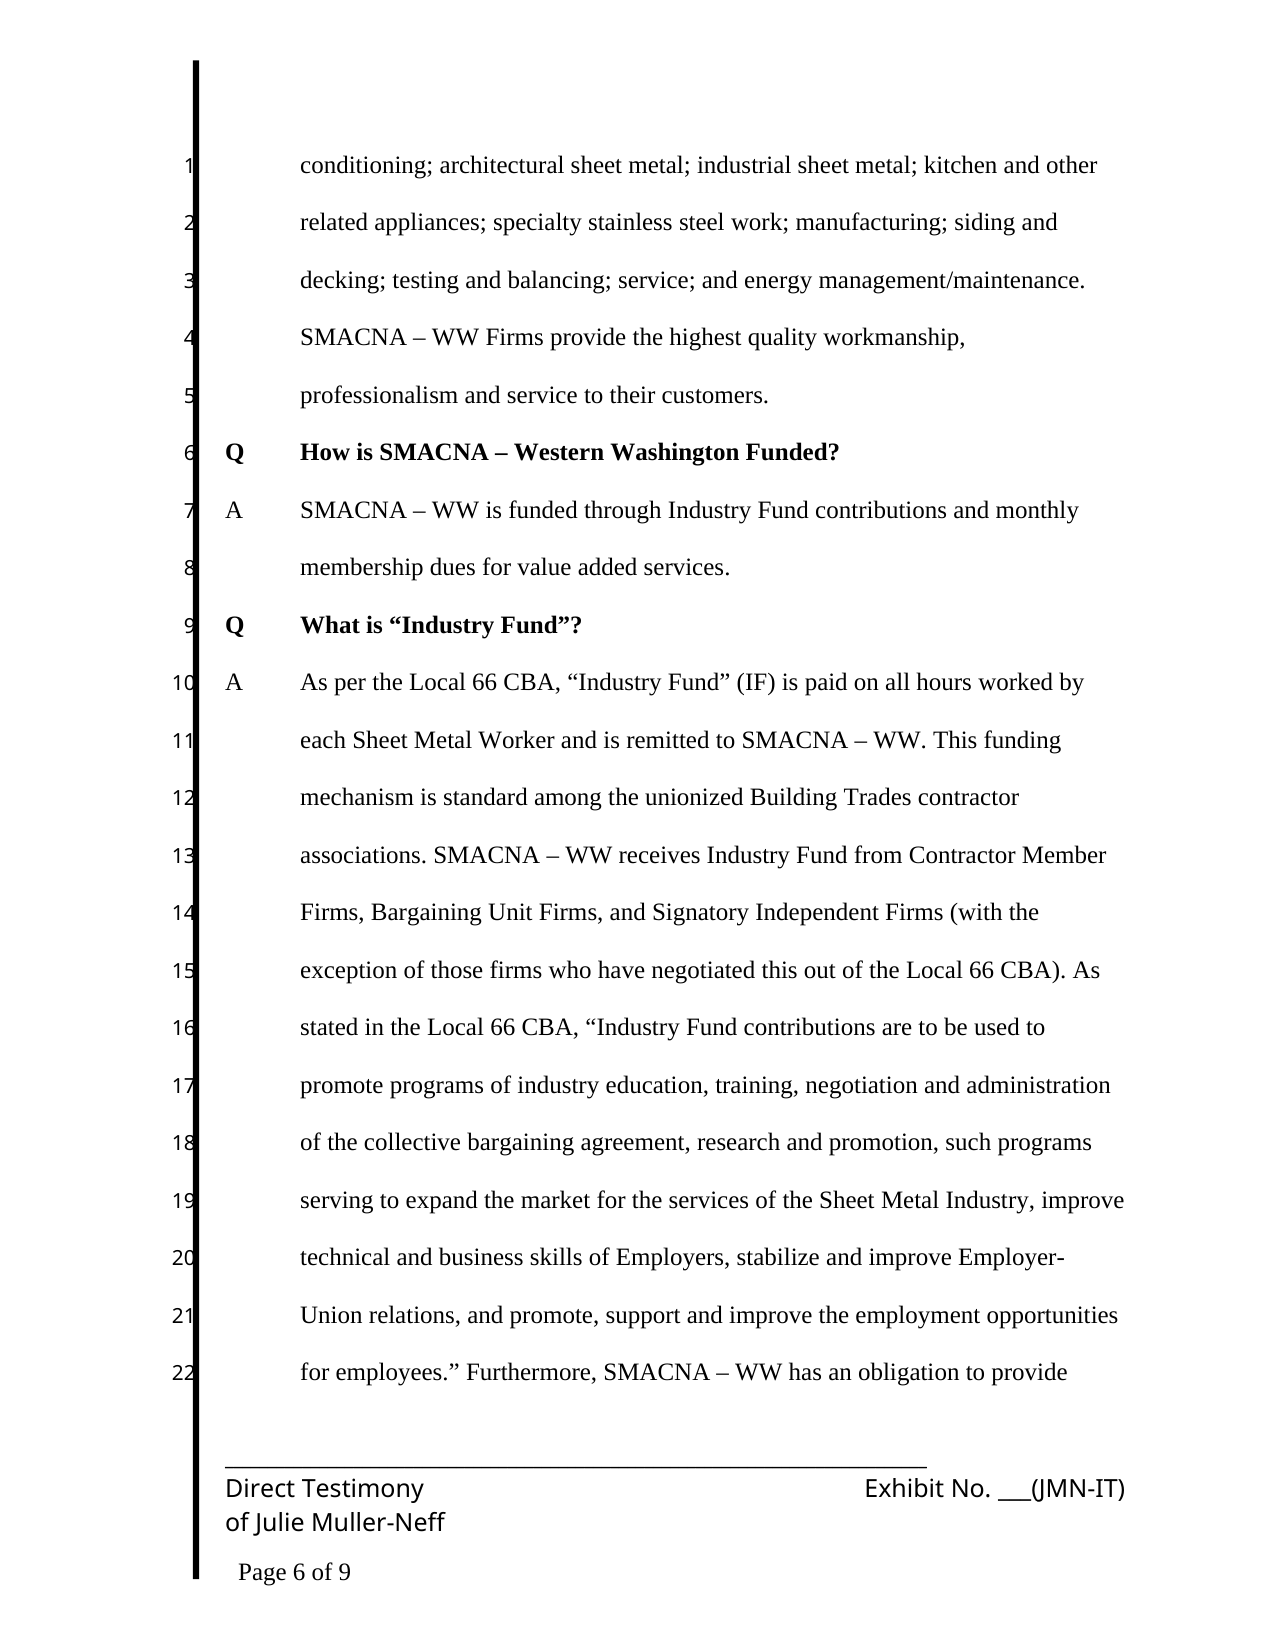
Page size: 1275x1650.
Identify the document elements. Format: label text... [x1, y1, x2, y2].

text Q What is “Industry Fund”? [225, 610, 1125, 639]
text A SMACNA – WW is funded through Industry Fund contributions and monthly membership dues for value added services. [225, 495, 1125, 581]
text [225, 667, 1125, 1386]
text Q How is SMACNA – Western Washington Funded? [225, 437, 1125, 466]
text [225, 150, 1125, 409]
